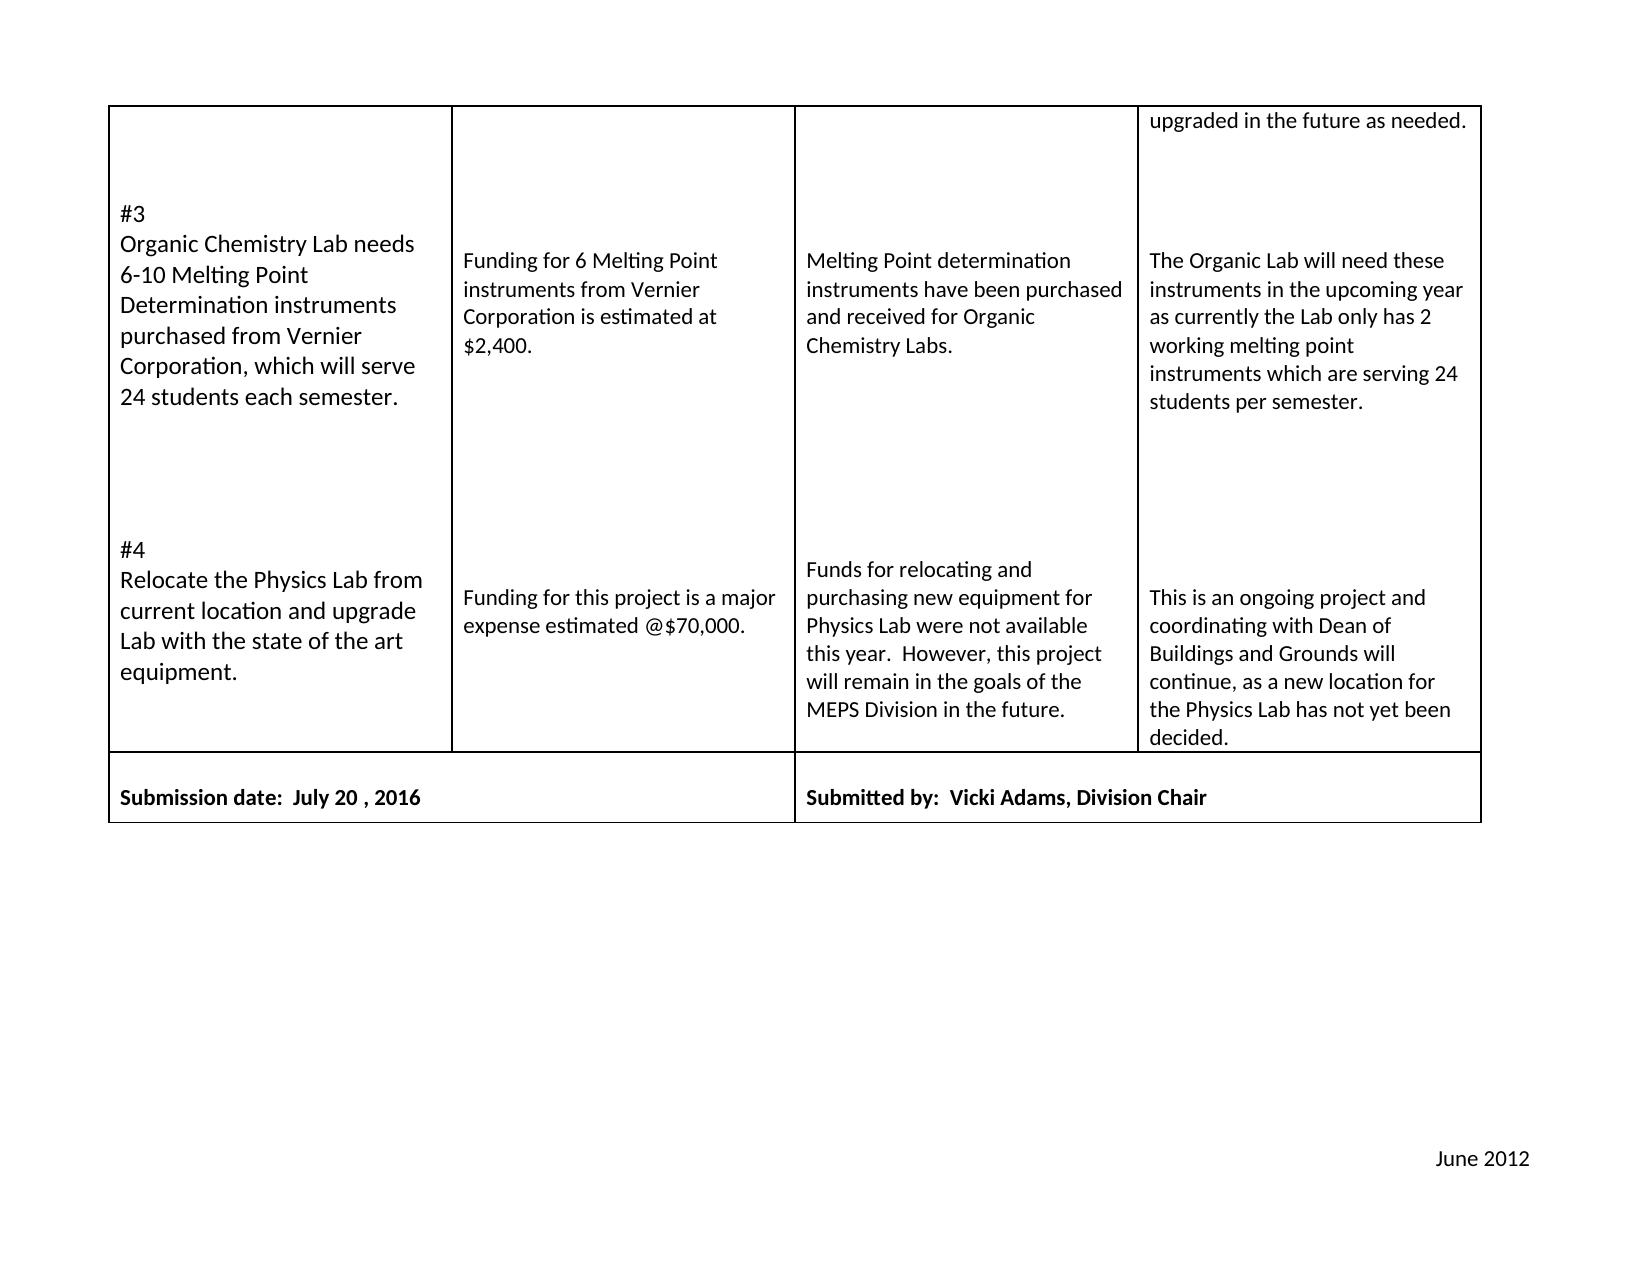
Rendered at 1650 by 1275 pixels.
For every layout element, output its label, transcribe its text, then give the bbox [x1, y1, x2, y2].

table_cell Submitted by: Vicki Adams, Division Chair [796, 753, 1480, 821]
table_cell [796, 107, 1137, 751]
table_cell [110, 107, 451, 751]
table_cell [1139, 107, 1480, 751]
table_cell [453, 107, 794, 751]
table_cell Submission date: July 20 , 2016 [110, 753, 794, 821]
